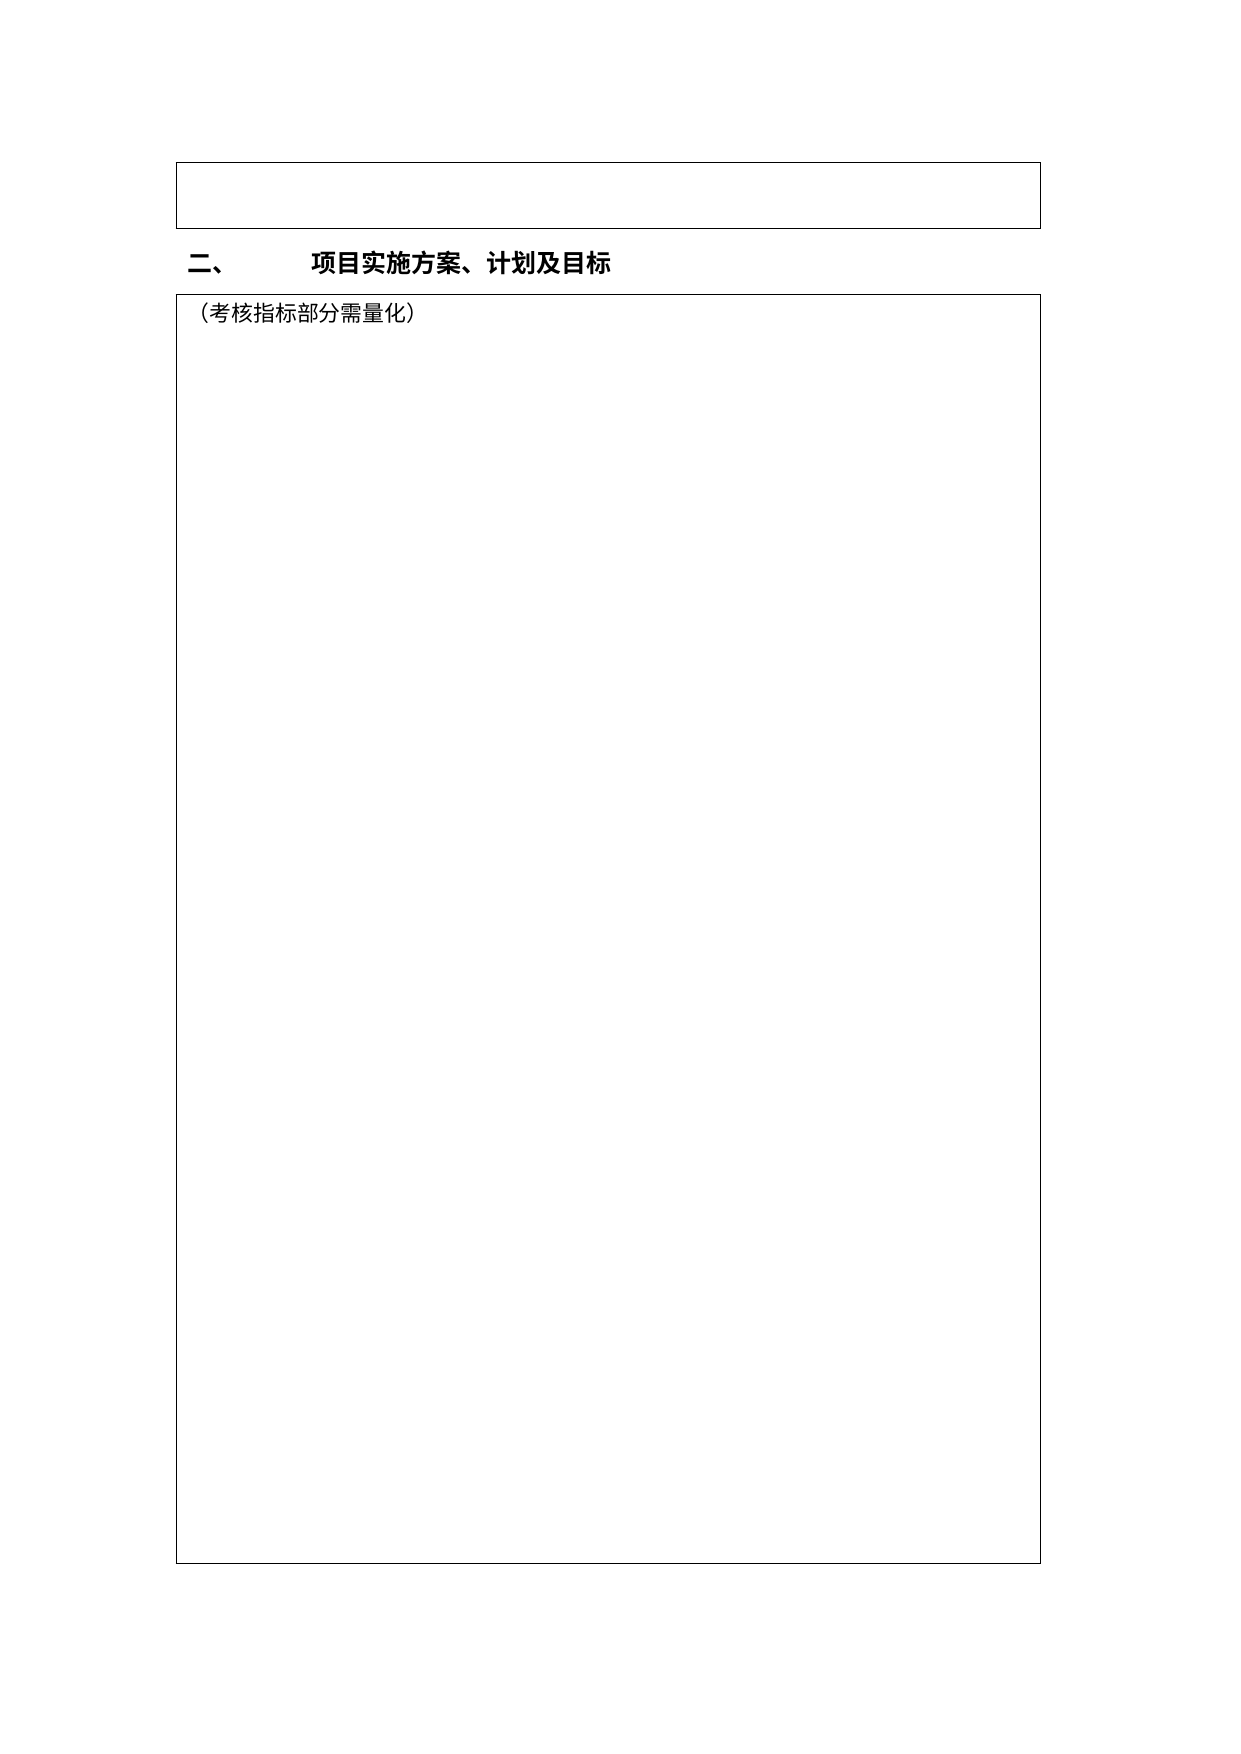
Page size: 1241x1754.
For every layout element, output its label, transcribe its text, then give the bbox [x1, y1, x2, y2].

table_header （考核指标部分需量化） [177, 295, 1040, 1563]
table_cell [177, 163, 1040, 228]
text 二、 项目实施方案、计划及目标 [187, 229, 1053, 294]
